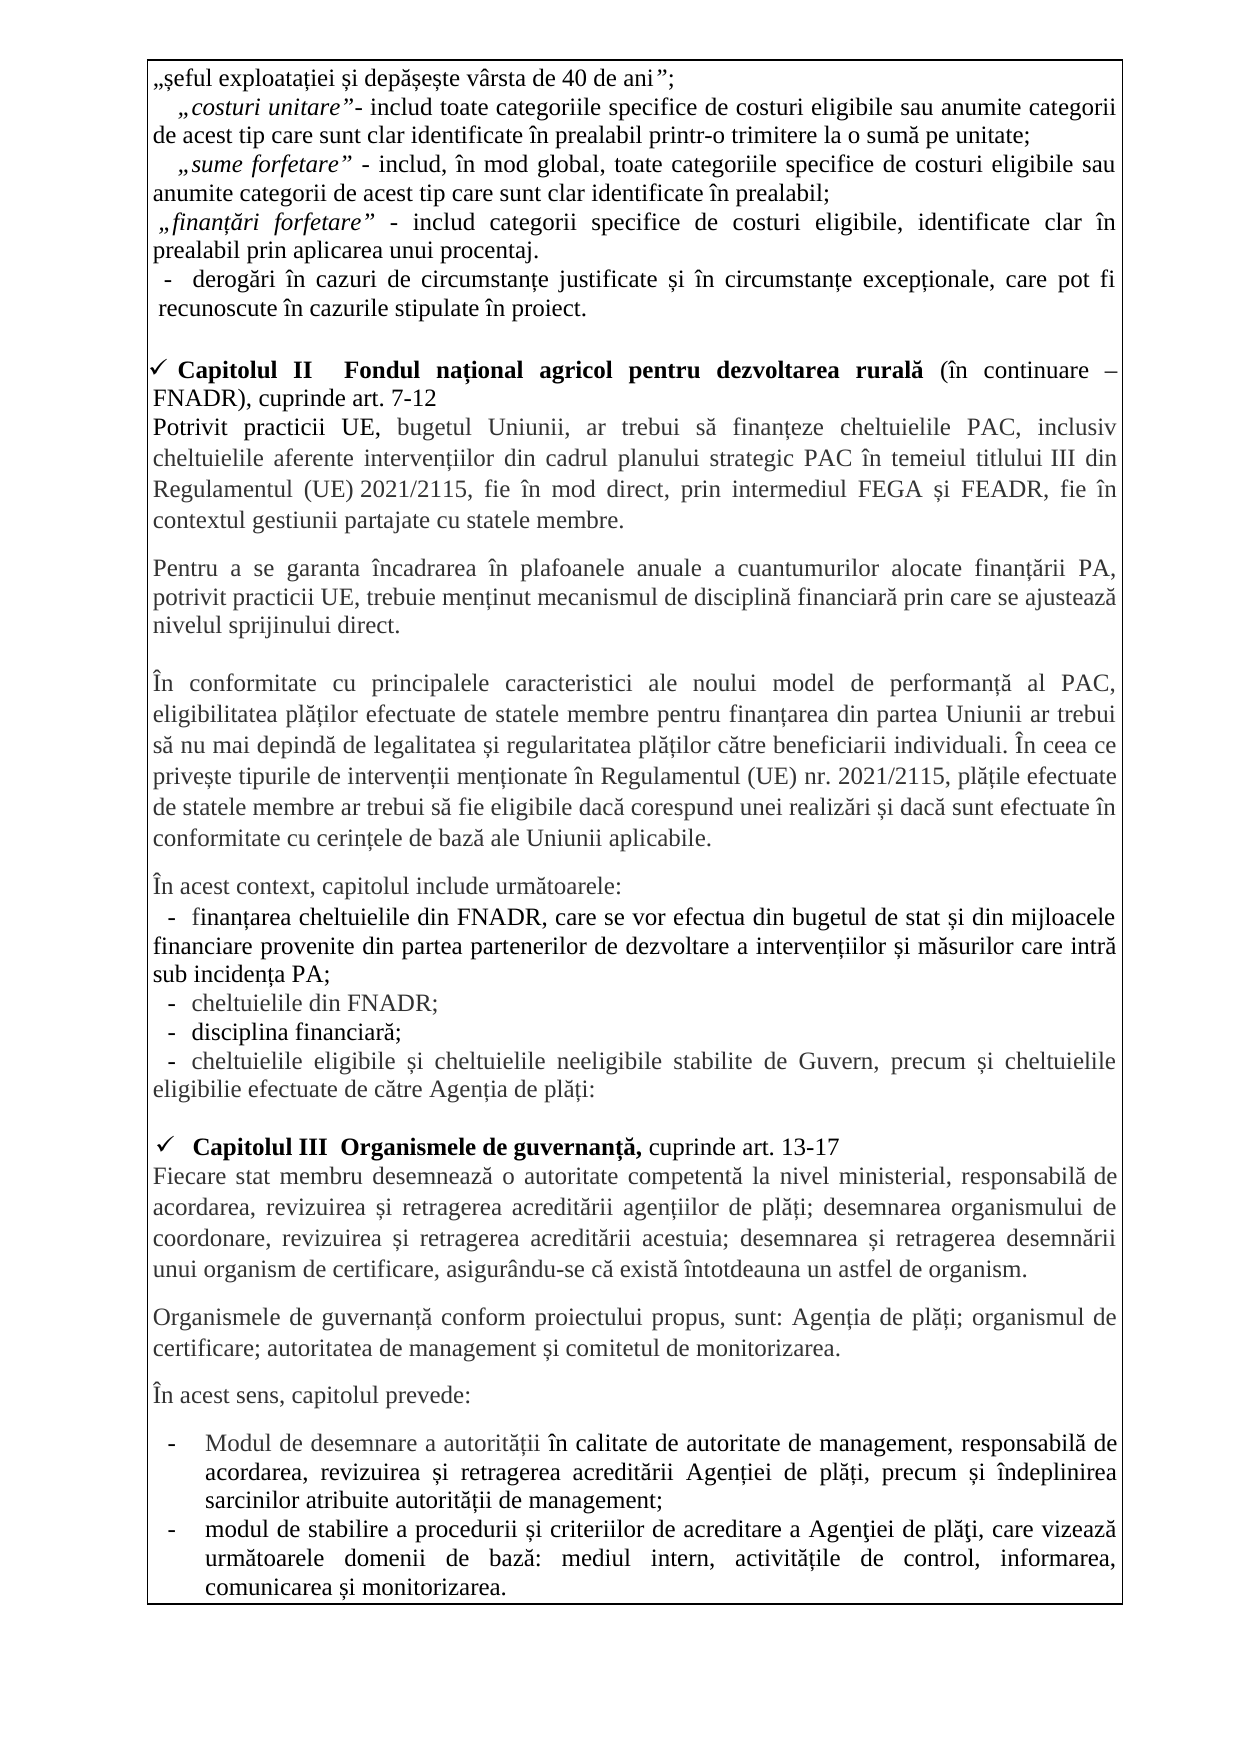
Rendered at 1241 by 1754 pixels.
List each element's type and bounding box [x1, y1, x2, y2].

table_cell [148, 61, 1122, 1603]
